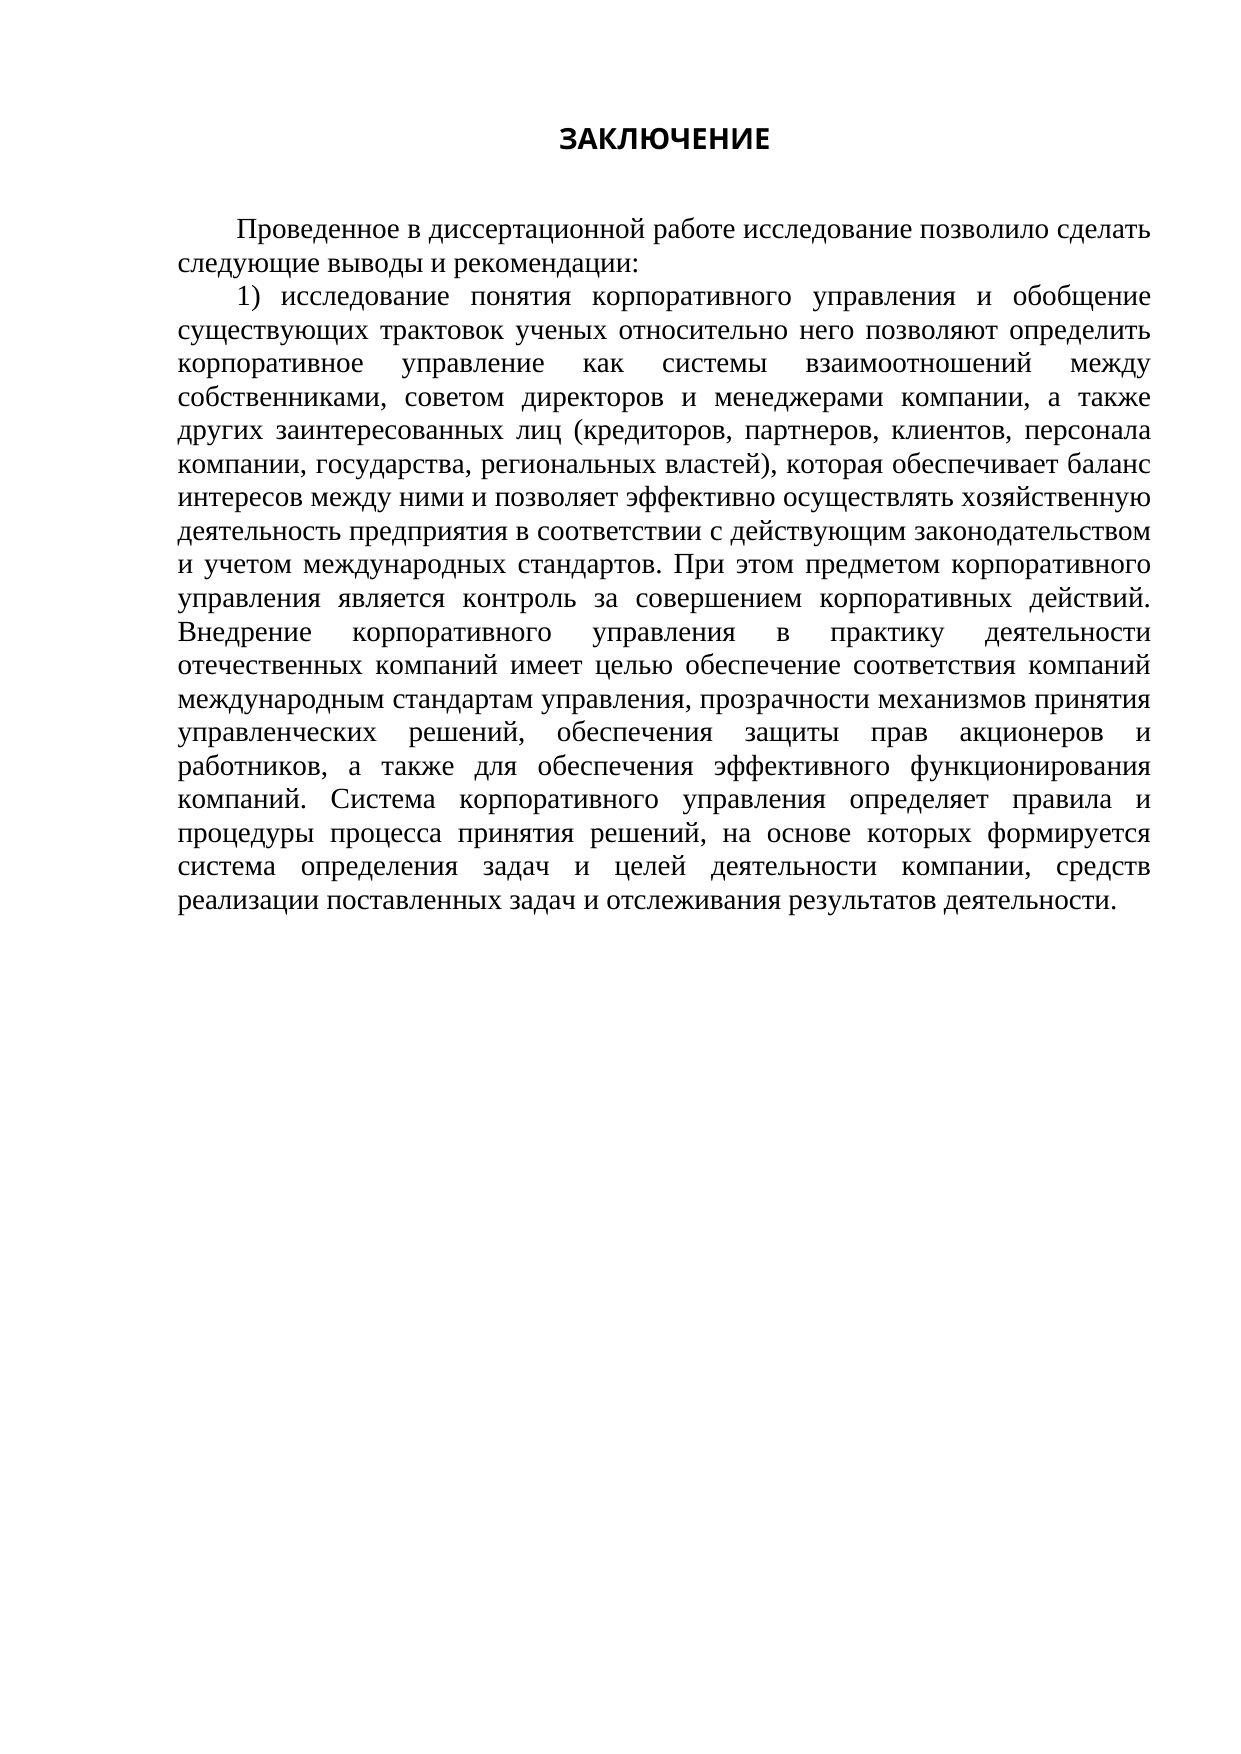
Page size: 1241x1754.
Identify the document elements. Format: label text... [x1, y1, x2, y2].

list исследование понятия корпоративного управления и обобщение существующих трактовок ученых относительно него позволяют определить корпоративное управление как системы взаимоотношений между собственниками, советом директоров и менеджерами компании, а также других заинтересованных лиц (кредиторов, партнеров, клиентов, персонала компании, государства, региональных властей), которая обеспечивает баланс интересов между ними и позволяет эффективно осуществлять хозяйственную деятельность предприятия в соответствии с действующим законодательством и учетом международных стандартов. При этом предметом корпоративного управления является контроль за совершением корпоративных действий. Внедрение корпоративного управления в практику деятельности отечественных компаний имеет целью обеспечение соответствия компаний международным стандартам управления, прозрачности механизмов принятия управленческих решений, обеспечения защиты прав акционеров и работников, а также для обеспечения эффективного функционирования компаний. Система корпоративного управления определяет правила и процедуры процесса принятия решений, на основе которых формируется система определения задач и целей деятельности компании, средств реализации поставленных задач и отслеживания результатов деятельности. [177, 278, 1152, 916]
text Проведенное в диссертационной работе исследование позволило сделать следующие выводы и рекомендации: [177, 211, 1152, 278]
text ЗАКЛЮЧЕНИЕ [177, 118, 1152, 158]
